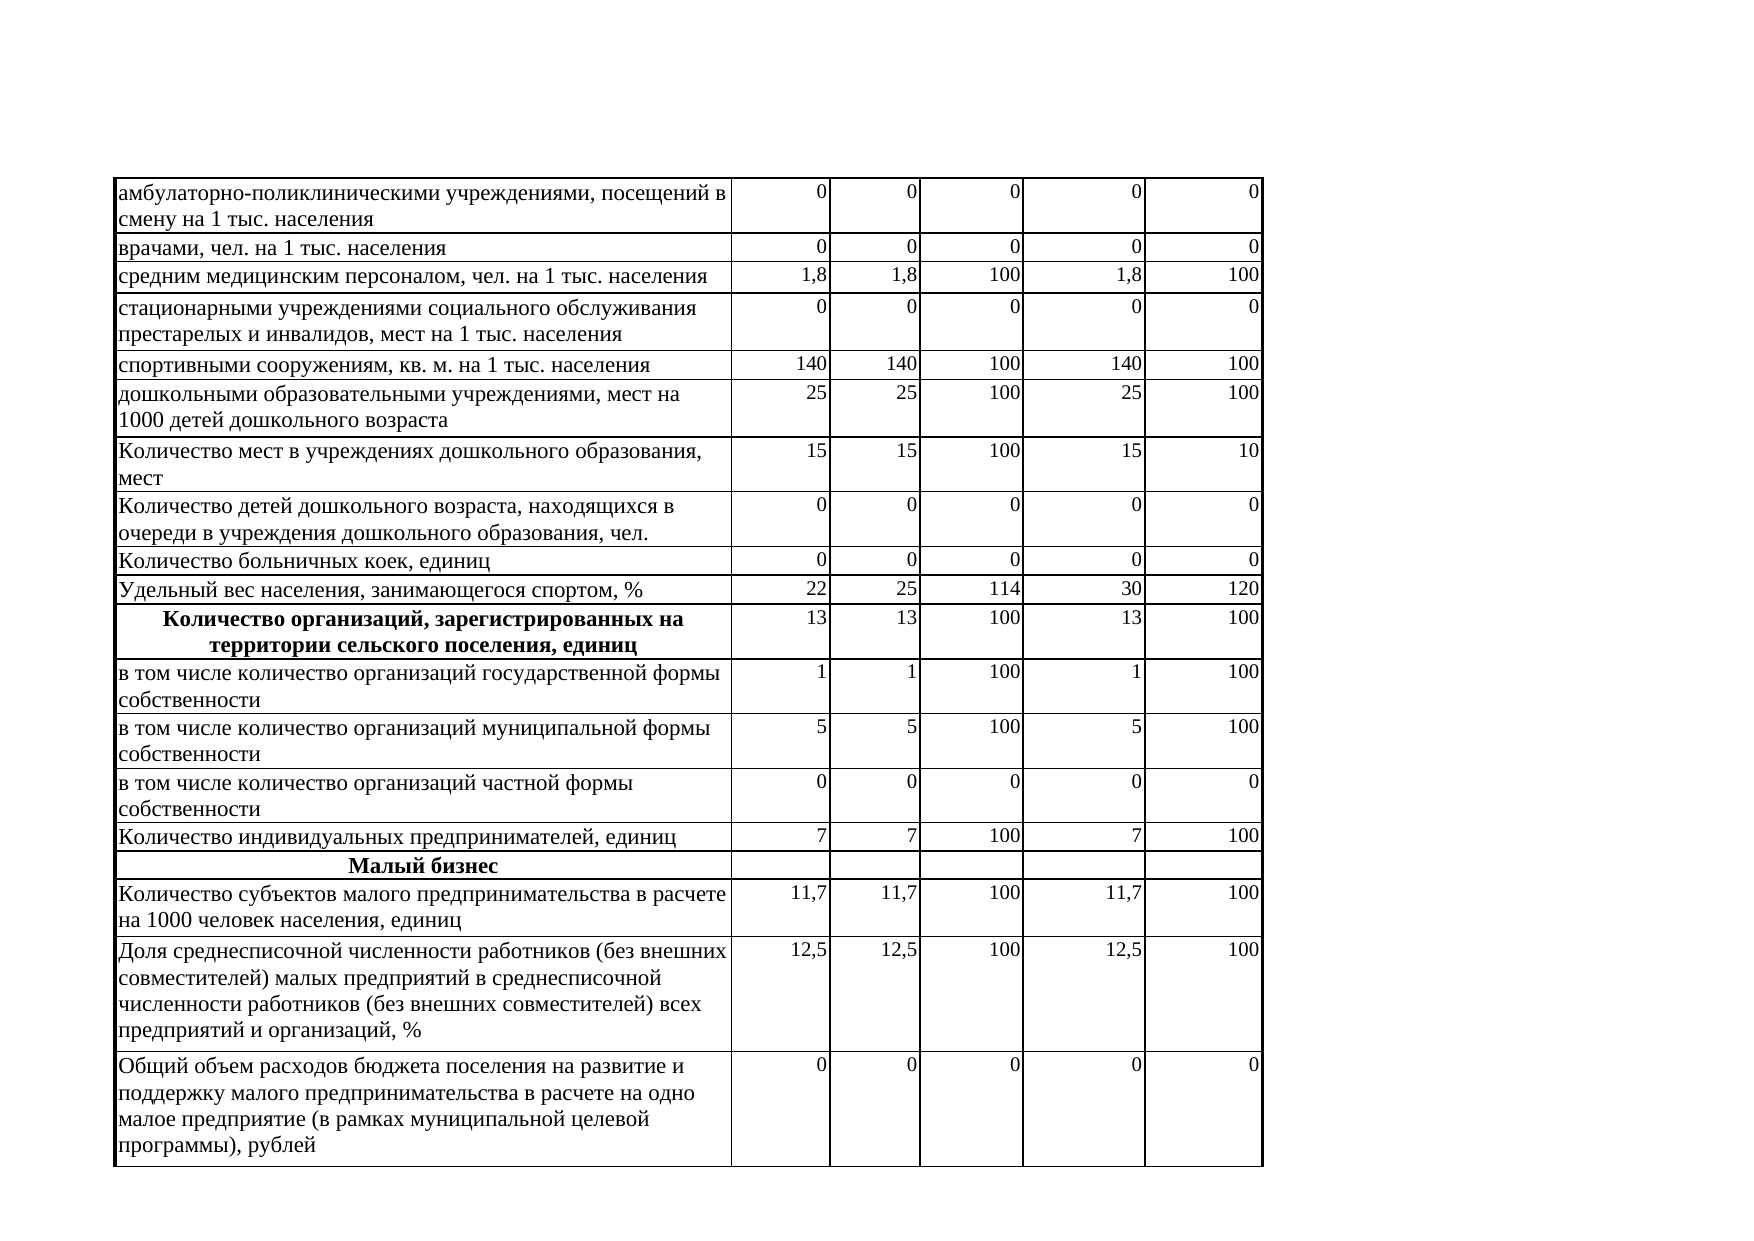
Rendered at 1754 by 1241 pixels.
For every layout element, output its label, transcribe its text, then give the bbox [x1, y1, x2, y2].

table_cell 114 [921, 576, 1022, 603]
table_cell 100 [921, 438, 1022, 491]
table_cell Количество больничных коек, единиц [117, 547, 731, 574]
table_cell Количество субъектов малого предпринимательства в расчете на 1000 человек населения, единиц [117, 880, 731, 936]
table_cell Количество индивидуальных предпринимателей, единиц [117, 823, 731, 850]
table_cell 7 [831, 823, 919, 850]
table_cell 12,5 [831, 937, 919, 1051]
table_cell 11,7 [732, 880, 829, 936]
table_cell [831, 852, 919, 878]
table_cell 0 [1024, 294, 1144, 350]
table_cell 0 [921, 1052, 1022, 1166]
table_cell в том числе количество организаций муниципальной формы собственности [117, 714, 731, 767]
table_cell 0 [1146, 492, 1261, 546]
table_cell 0 [732, 294, 829, 350]
table_cell 0 [921, 294, 1022, 350]
table_cell 15 [831, 438, 919, 491]
table_cell 1 [831, 660, 919, 713]
table_cell 0 [1146, 769, 1261, 822]
table_cell 1,8 [831, 262, 919, 292]
table_cell 0 [1024, 492, 1144, 546]
table_cell 0 [921, 492, 1022, 546]
table_cell 30 [1024, 576, 1144, 603]
table_cell 140 [732, 351, 829, 378]
table_cell [1146, 852, 1261, 878]
table_cell 100 [1146, 380, 1261, 436]
table_cell [732, 852, 829, 878]
table_cell 13 [1024, 605, 1144, 658]
table_cell 140 [831, 351, 919, 378]
table_cell 0 [732, 492, 829, 546]
table_cell 100 [921, 714, 1022, 767]
table_cell 25 [732, 380, 829, 436]
table_cell 12,5 [1024, 937, 1144, 1051]
table_cell средним медицинским персоналом, чел. на 1 тыс. населения [117, 262, 731, 292]
table_cell Количество мест в учреждениях дошкольного образования, мест [117, 438, 731, 491]
table_cell 1,8 [732, 262, 829, 292]
table_cell амбулаторно-поликлиническими учреждениями, посещений в смену на 1 тыс. населения [117, 179, 731, 232]
table_cell 140 [1024, 351, 1144, 378]
table_cell 0 [831, 1052, 919, 1166]
table_cell Доля среднесписочной численности работников (без внешних совместителей) малых предприятий в среднесписочной численности работников (без внешних совместителей) всех предприятий и организаций, % [117, 937, 731, 1051]
table_cell 1,8 [1024, 262, 1144, 292]
table_cell 25 [831, 576, 919, 603]
table_cell [1024, 852, 1144, 878]
table_cell 15 [1024, 438, 1144, 491]
table_cell 100 [1146, 880, 1261, 936]
table_cell 0 [732, 234, 829, 261]
table_cell 0 [732, 1052, 829, 1166]
table_cell 0 [1146, 547, 1261, 574]
table_cell 0 [1024, 547, 1144, 574]
table_cell 100 [1146, 351, 1261, 378]
table_cell 7 [1024, 823, 1144, 850]
table_cell 100 [1146, 823, 1261, 850]
table_cell 0 [831, 234, 919, 261]
table_cell Малый бизнес [117, 852, 731, 878]
table_cell 0 [732, 547, 829, 574]
table_cell 5 [831, 714, 919, 767]
table_cell 0 [831, 179, 919, 232]
table_cell 0 [921, 547, 1022, 574]
table_cell Количество детей дошкольного возраста, находящихся в очереди в учреждения дошкольного образования, чел. [117, 492, 731, 546]
table_cell 13 [831, 605, 919, 658]
table_cell Количество организаций, зарегистрированных на территории сельского поселения, единиц [117, 605, 731, 658]
table_cell 13 [732, 605, 829, 658]
table_cell 100 [1146, 660, 1261, 713]
table_cell 100 [921, 880, 1022, 936]
table_cell в том числе количество организаций государственной формы собственности [117, 660, 731, 713]
table_cell Общий объем расходов бюджета поселения на развитие и поддержку малого предпринимательства в расчете на одно малое предприятие (в рамках муниципальной целевой программы), рублей [117, 1052, 731, 1166]
table_cell 25 [831, 380, 919, 436]
table_cell 0 [732, 179, 829, 232]
table_cell 100 [921, 605, 1022, 658]
table_cell 5 [1024, 714, 1144, 767]
table_cell Удельный вес населения, занимающегося спортом, % [117, 576, 731, 603]
table_cell 100 [1146, 937, 1261, 1051]
table_cell 100 [921, 380, 1022, 436]
table_cell 0 [1146, 1052, 1261, 1166]
table_cell 11,7 [831, 880, 919, 936]
table_cell 5 [732, 714, 829, 767]
table_cell 25 [1024, 380, 1144, 436]
table_cell 0 [831, 492, 919, 546]
table_cell 0 [921, 769, 1022, 822]
table_cell 100 [921, 660, 1022, 713]
table_cell 0 [1024, 179, 1144, 232]
table_cell 12,5 [732, 937, 829, 1051]
table_cell дошкольными образовательными учреждениями, мест на 1000 детей дошкольного возраста [117, 380, 731, 436]
table_cell 120 [1146, 576, 1261, 603]
table_cell 11,7 [1024, 880, 1144, 936]
table_cell 100 [921, 823, 1022, 850]
table_cell 0 [831, 769, 919, 822]
table_cell 100 [921, 262, 1022, 292]
table_cell 0 [1024, 769, 1144, 822]
table_cell 0 [1146, 294, 1261, 350]
table_cell 0 [1146, 234, 1261, 261]
table_cell [921, 852, 1022, 878]
table_cell 0 [921, 179, 1022, 232]
table_cell 0 [1024, 1052, 1144, 1166]
table_cell 100 [1146, 714, 1261, 767]
table_cell 1 [1024, 660, 1144, 713]
table_cell 0 [1024, 234, 1144, 261]
table_cell 1 [732, 660, 829, 713]
table_cell 100 [921, 937, 1022, 1051]
table_cell 0 [831, 547, 919, 574]
table_cell 0 [831, 294, 919, 350]
table_cell 22 [732, 576, 829, 603]
table_cell 7 [732, 823, 829, 850]
table_cell стационарными учреждениями социального обслуживания престарелых и инвалидов, мест на 1 тыс. населения [117, 294, 731, 350]
table_cell 0 [1146, 179, 1261, 232]
table_cell 0 [921, 234, 1022, 261]
table_cell 100 [1146, 262, 1261, 292]
table_cell 15 [732, 438, 829, 491]
table_cell 100 [921, 351, 1022, 378]
table_cell 0 [732, 769, 829, 822]
table_cell в том числе количество организаций частной формы собственности [117, 769, 731, 822]
table_cell спортивными сооружениям, кв. м. на 1 тыс. населения [117, 351, 731, 378]
table_cell 100 [1146, 605, 1261, 658]
table_cell 10 [1146, 438, 1261, 491]
table_cell врачами, чел. на 1 тыс. населения [117, 234, 731, 261]
